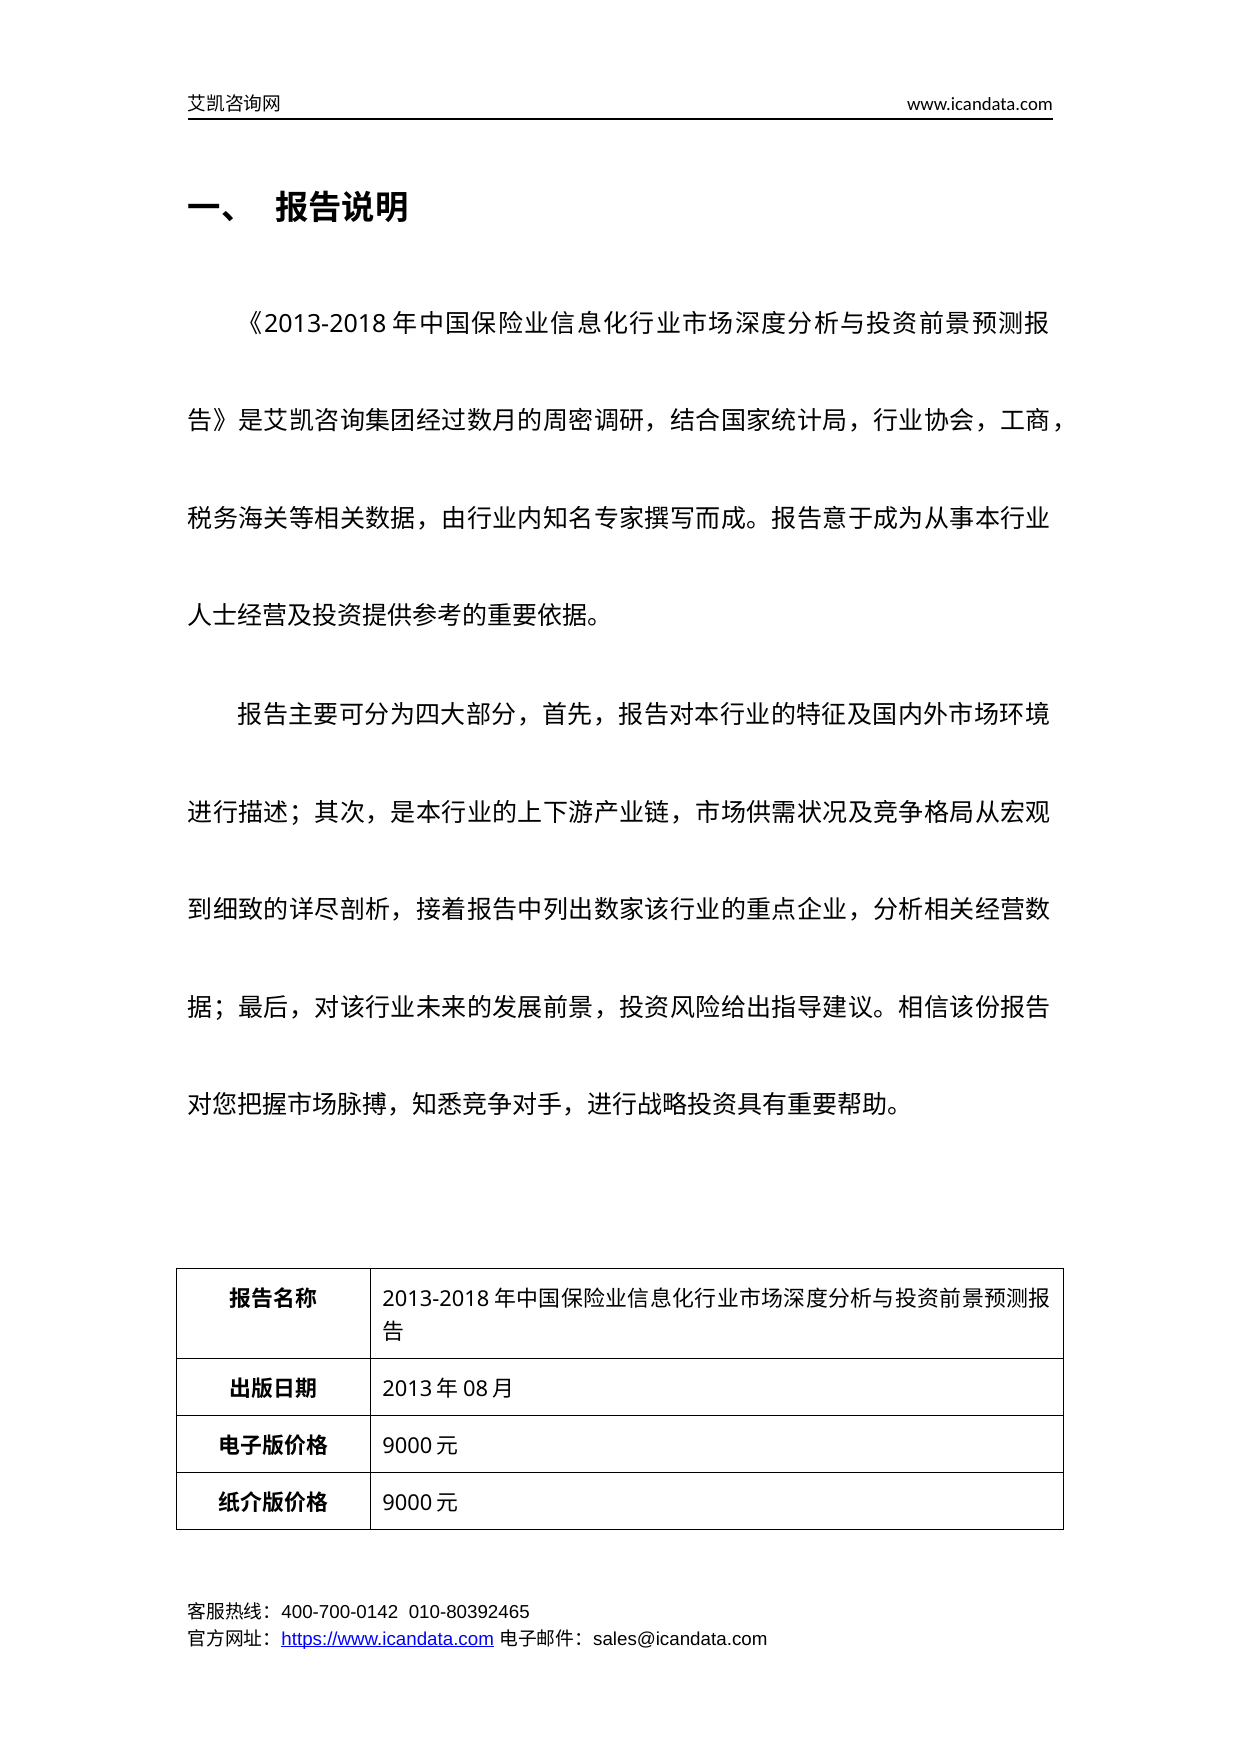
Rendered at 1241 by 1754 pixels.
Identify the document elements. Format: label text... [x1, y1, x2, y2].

table_header 报告名称 [177, 1269, 370, 1358]
table_cell 9000元 [371, 1473, 1063, 1529]
table_header 2013-2018年中国保险业信息化行业市场深度分析与投资前景预测报告 [371, 1269, 1063, 1358]
text 报告主要可分为四大部分，首先，报告对本行业的特征及国内外市场环境进行描述；其次，是本行业的上下游产业链，市场供需状况及竞争格局从宏观到细致的详尽剖析，接着报告中列出数家该行业的重点企业，分析相关经营数据；最后，对该行业未来的发展前景，投资风险给出指导建议。相信该份报告对您把握市场脉搏，知悉竞争对手，进行战略投资具有重要帮助。 [187, 681, 1053, 1136]
table_cell 出版日期 [177, 1359, 370, 1415]
subtitle 报告说明 [187, 172, 1053, 237]
table_cell 纸介版价格 [177, 1473, 370, 1529]
table_cell 2013年08月 [371, 1359, 1063, 1415]
text 《2013-2018年中国保险业信息化行业市场深度分析与投资前景预测报告》是艾凯咨询集团经过数月的周密调研，结合国家统计局，行业协会，工商，税务海关等相关数据，由行业内知名专家撰写而成。报告意于成为从事本行业人士经营及投资提供参考的重要依据。 [187, 289, 1053, 646]
table_cell 电子版价格 [177, 1416, 370, 1472]
table_cell 9000元 [371, 1416, 1063, 1472]
